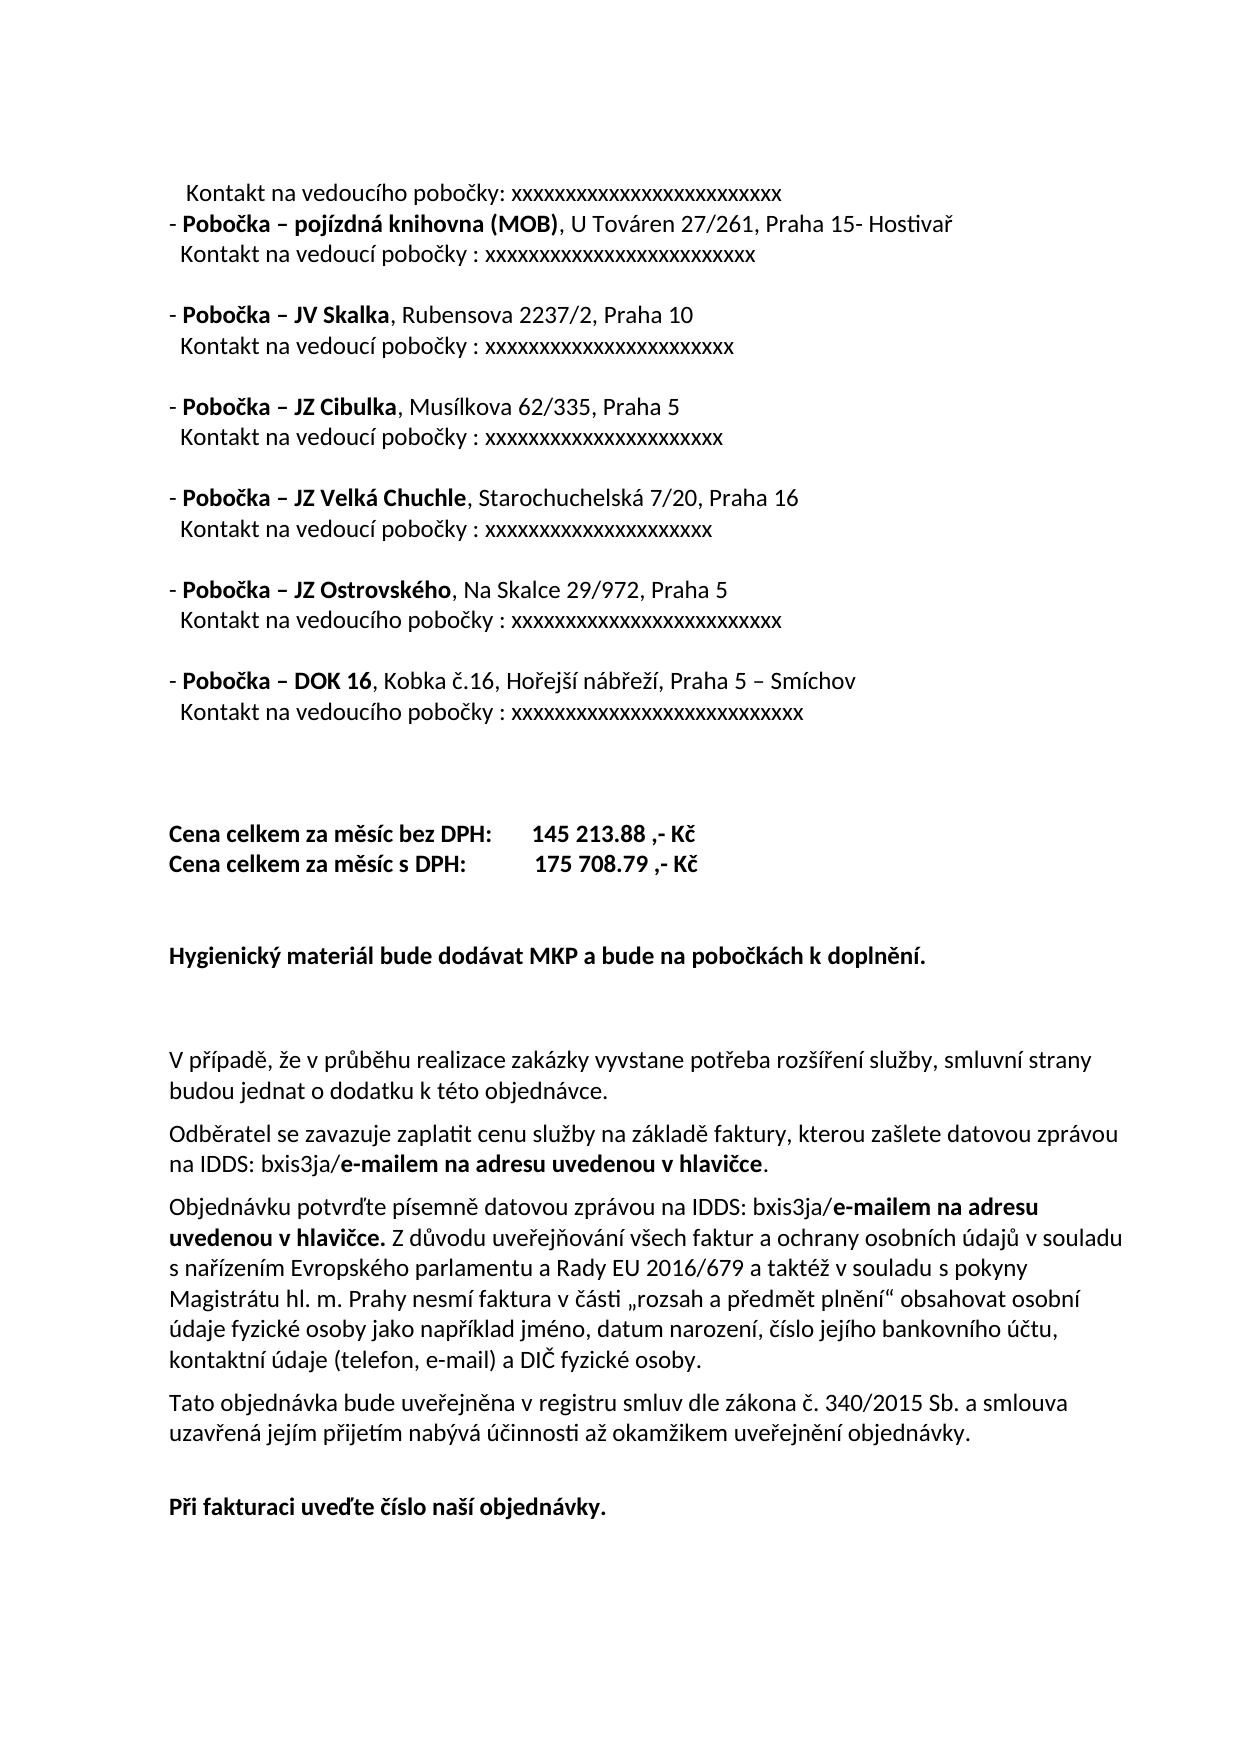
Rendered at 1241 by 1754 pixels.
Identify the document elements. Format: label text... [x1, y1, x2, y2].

text Cena celkem za měsíc bez DPH: 145 213.88 ,- Kč [169, 818, 1125, 849]
text Objednávku potvrďte písemně datovou zprávou na IDDS: bxis3ja/e-mailem na adresu uvedenou v hlavičce. Z důvodu uveřejňování všech faktur a ochrany osobních údajů v souladu s nařízením Evropského parlamentu a Rady EU 2016/679 a taktéž v souladu s pokyny Magistrátu hl. m. Prahy nesmí faktura v části „rozsah a předmět plnění“ obsahovat osobní údaje fyzické osoby jako například jméno, datum narození, číslo jejího bankovního účtu, kontaktní údaje (telefon, e-mail) a DIČ fyzické osoby. [169, 1191, 1125, 1374]
text Cena celkem za měsíc s DPH: 175 708.79 ,- Kč [169, 849, 1125, 879]
text Odběratel se zavazuje zaplatit cenu služby na základě faktury, kterou zašlete datovou zprávou na IDDS: bxis3ja/e-mailem na adresu uvedenou v hlavičce. [169, 1118, 1125, 1179]
text - Pobočka – JZ Cibulka, Musílkova 62/335, Praha 5 [169, 391, 1125, 421]
text - Pobočka – DOK 16, Kobka č.16, Hořejší nábřeží, Praha 5 – Smíchov [169, 666, 1125, 696]
text - Pobočka – JZ Velká Chuchle, Starochuchelská 7/20, Praha 16 [169, 482, 1125, 513]
text Hygienický materiál bude dodávat MKP a bude na pobočkách k doplnění. [169, 940, 1125, 971]
text Při fakturaci uveďte číslo naší objednávky. [169, 1491, 1125, 1522]
text Kontakt na vedoucího pobočky : xxxxxxxxxxxxxxxxxxxxxxxxxxx [169, 696, 1125, 727]
text Tato objednávka bude uveřejněna v registru smluv dle zákona č. 340/2015 Sb. a smlouva uzavřená jejím přijetím nabývá účinnosti až okamžikem uveřejnění objednávky. [169, 1387, 1125, 1448]
text - Pobočka – pojízdná knihovna (MOB), U Továren 27/261, Praha 15- Hostivař [169, 208, 1125, 238]
text - Pobočka – JV Skalka, Rubensova 2237/2, Praha 10 [169, 299, 1125, 330]
text V případě, že v průběhu realizace zakázky vyvstane potřeba rozšíření služby, smluvní strany budou jednat o dodatku k této objednávce. [169, 1044, 1125, 1105]
text Kontakt na vedoucího pobočky : xxxxxxxxxxxxxxxxxxxxxxxxx [169, 604, 1125, 635]
text Kontakt na vedoucí pobočky : xxxxxxxxxxxxxxxxxxxxxx [169, 421, 1125, 452]
text Kontakt na vedoucího pobočky: xxxxxxxxxxxxxxxxxxxxxxxxx [169, 177, 1125, 208]
text Kontakt na vedoucí pobočky : xxxxxxxxxxxxxxxxxxxxx [169, 513, 1125, 543]
text Kontakt na vedoucí pobočky : xxxxxxxxxxxxxxxxxxxxxxx [169, 330, 1125, 360]
text Kontakt na vedoucí pobočky : xxxxxxxxxxxxxxxxxxxxxxxxx [169, 238, 1125, 269]
text - Pobočka – JZ Ostrovského, Na Skalce 29/972, Praha 5 [169, 574, 1125, 604]
